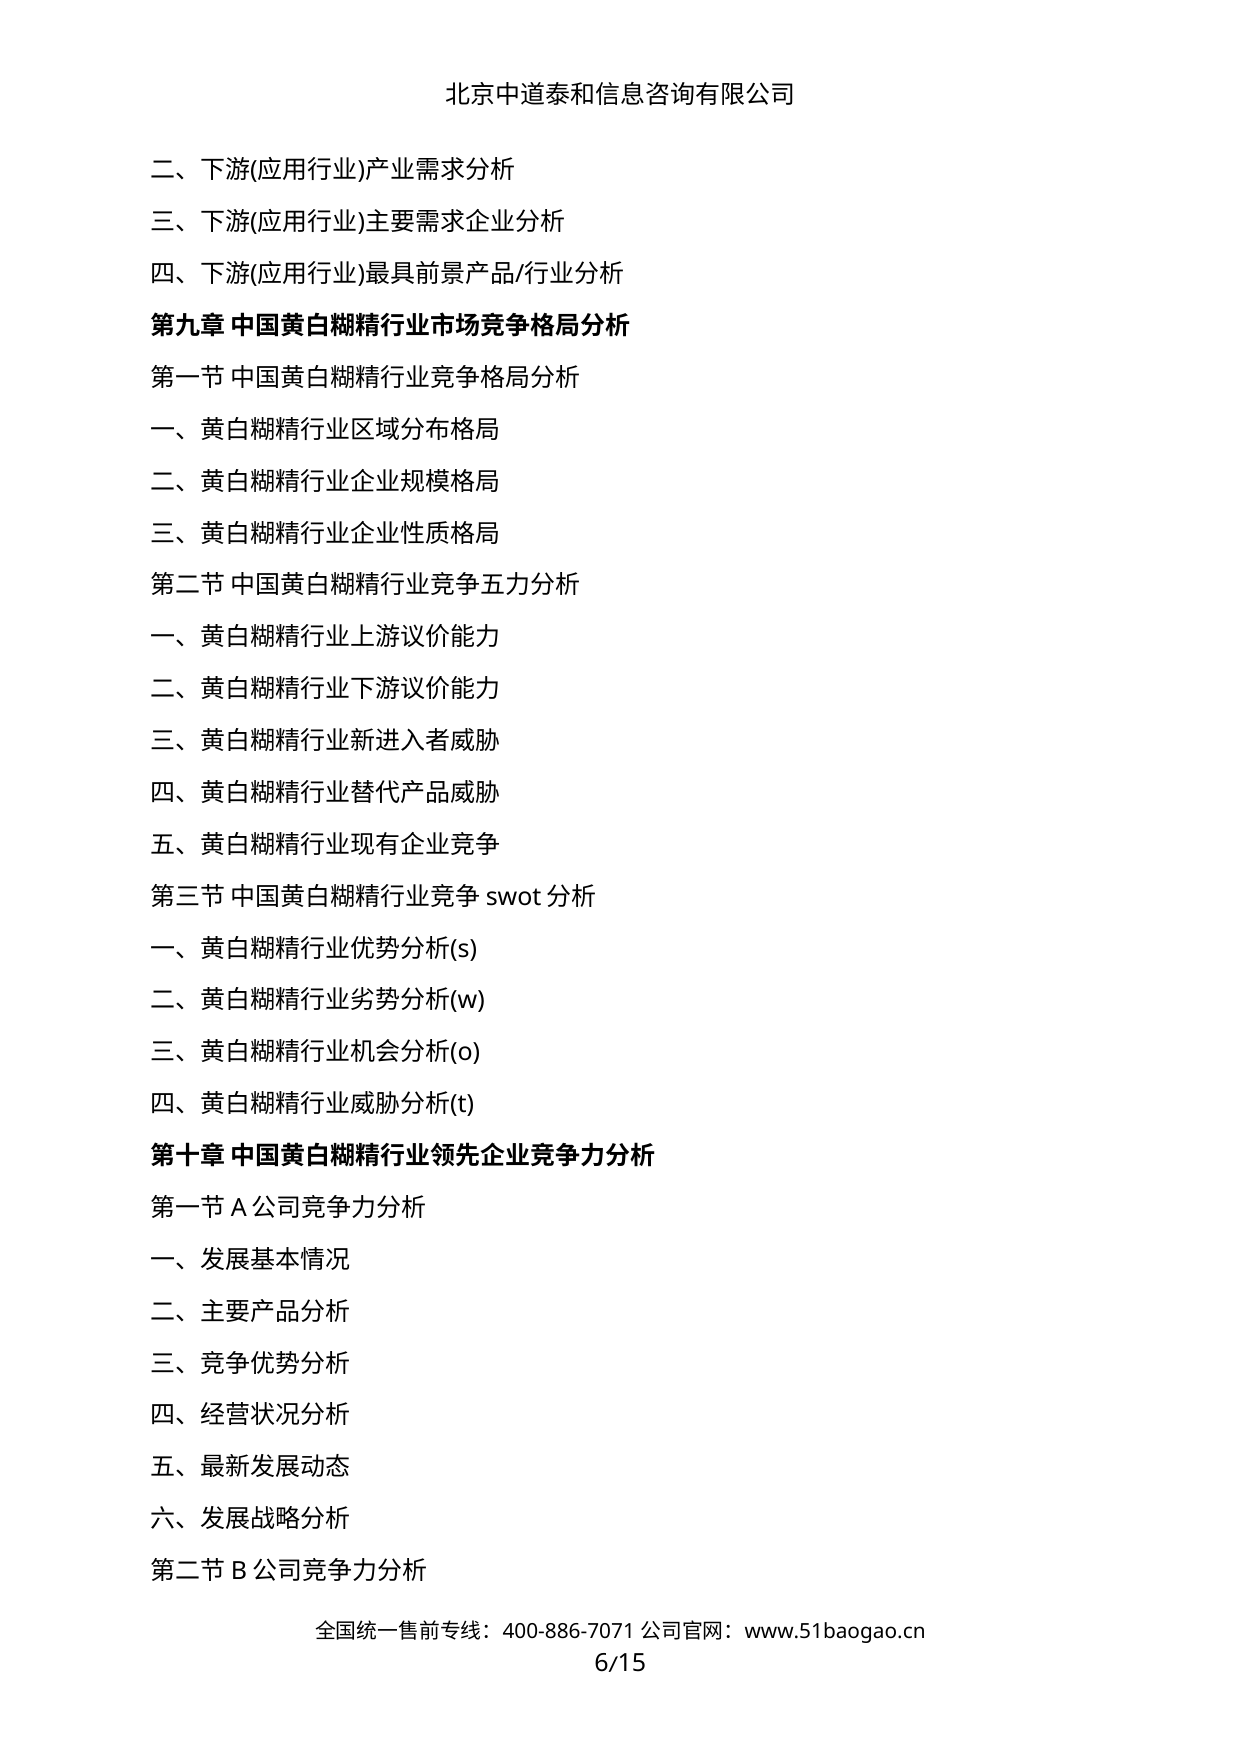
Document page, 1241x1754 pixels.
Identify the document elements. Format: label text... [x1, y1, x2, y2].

text 第二节 B公司竞争力分析 [150, 1551, 1090, 1587]
text 第一节 中国黄白糊精行业竞争格局分析 [150, 357, 1090, 394]
text 四、黄白糊精行业威胁分析(t) [150, 1084, 1090, 1120]
text 四、下游(应用行业)最具前景产品/行业分析 [150, 254, 1090, 290]
text 二、黄白糊精行业企业规模格局 [150, 461, 1090, 497]
text 第一节 A公司竞争力分析 [150, 1187, 1090, 1224]
text 五、最新发展动态 [150, 1447, 1090, 1483]
text 第二节 中国黄白糊精行业竞争五力分析 [150, 565, 1090, 601]
text 一、黄白糊精行业区域分布格局 [150, 409, 1090, 446]
text 第十章 中国黄白糊精行业领先企业竞争力分析 [150, 1136, 1090, 1172]
text 三、竞争优势分析 [150, 1343, 1090, 1379]
text 五、黄白糊精行业现有企业竞争 [150, 824, 1090, 861]
text 四、黄白糊精行业替代产品威胁 [150, 772, 1090, 809]
text 二、下游(应用行业)产业需求分析 [150, 150, 1090, 186]
text 二、黄白糊精行业劣势分析(w) [150, 980, 1090, 1016]
text 第九章 中国黄白糊精行业市场竞争格局分析 [150, 306, 1090, 342]
text 三、黄白糊精行业企业性质格局 [150, 513, 1090, 549]
text 一、黄白糊精行业上游议价能力 [150, 617, 1090, 653]
text 二、主要产品分析 [150, 1291, 1090, 1327]
text 二、黄白糊精行业下游议价能力 [150, 669, 1090, 705]
text 第三节 中国黄白糊精行业竞争swot分析 [150, 876, 1090, 912]
text 一、发展基本情况 [150, 1239, 1090, 1276]
text 三、黄白糊精行业新进入者威胁 [150, 721, 1090, 757]
text 四、经营状况分析 [150, 1395, 1090, 1431]
text 三、黄白糊精行业机会分析(o) [150, 1032, 1090, 1068]
text 六、发展战略分析 [150, 1499, 1090, 1535]
text 三、下游(应用行业)主要需求企业分析 [150, 202, 1090, 238]
text 一、黄白糊精行业优势分析(s) [150, 928, 1090, 964]
